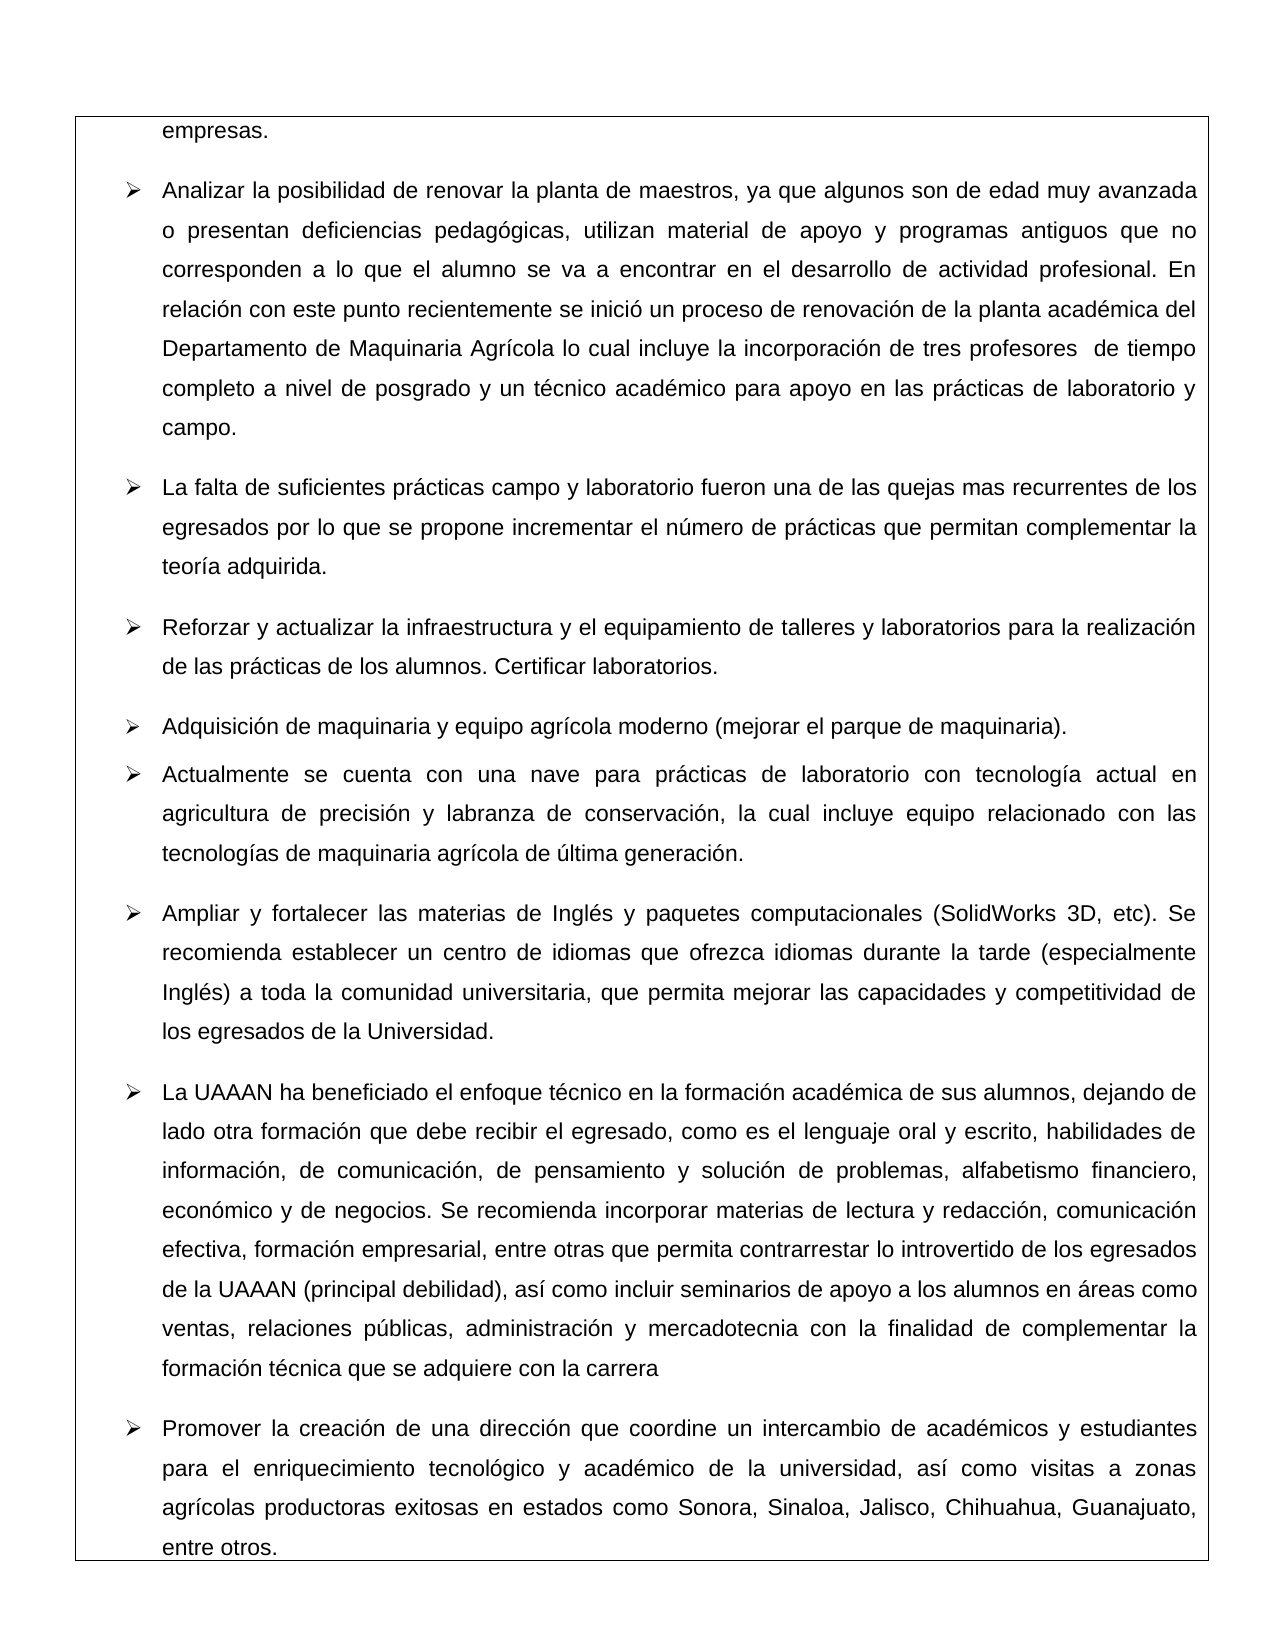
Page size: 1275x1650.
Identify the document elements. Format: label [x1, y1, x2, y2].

table_header [76, 117, 1208, 1560]
